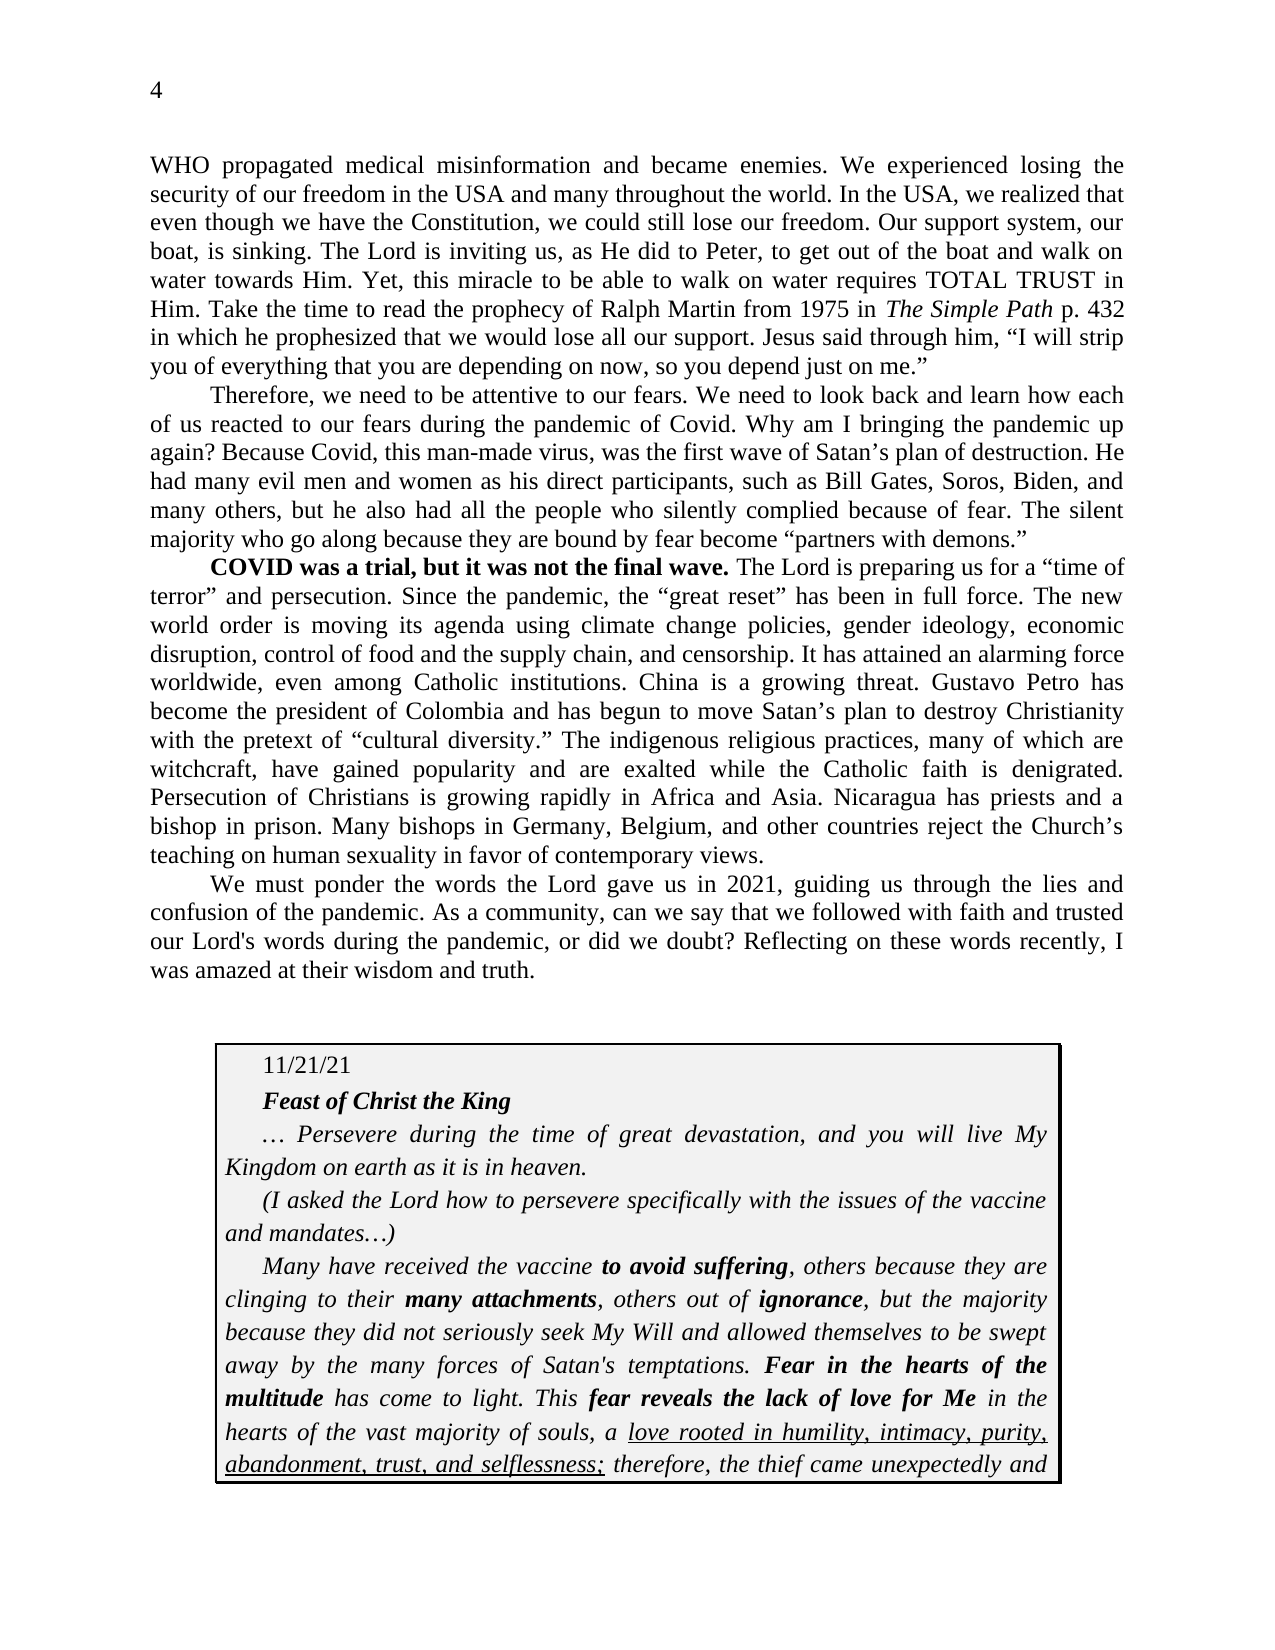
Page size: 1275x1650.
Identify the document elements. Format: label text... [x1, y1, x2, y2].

text We must ponder the words the Lord gave us in 2021, guiding us through the lies and confusion of the pandemic. As a community, can we say that we followed with faith and trusted our Lord's words during the pandemic, or did we doubt? Reflecting on these words recently, I was amazed at their wisdom and truth. [150, 869, 1125, 984]
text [217, 1247, 1058, 1481]
text … Persevere during the time of great devastation, and you will live My Kingdom on earth as it is in heaven. [217, 1115, 1058, 1181]
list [150, 150, 1125, 380]
list Therefore, we need to be attentive to our fears. We need to look back and learn how each of us reacted to our fears during the pandemic of Covid. Why am I bringing the pandemic up again? Because Covid, this man-made virus, was the first wave of Satan’s plan of destruction. He had many evil men and women as his direct participants, such as Bill Gates, Soros, Biden, and many others, but he also had all the people who silently complied because of fear. The silent majority who go along because they are bound by fear become “partners with demons.” [150, 380, 1125, 552]
text (I asked the Lord how to persevere specifically with the issues of the vaccine and mandates…) [217, 1181, 1058, 1247]
text 11/21/21 🇪🇸 [217, 1045, 1058, 1081]
list COVID was a trial, but it was not the final wave. The Lord is preparing us for a “time of terror” and persecution. Since the pandemic, the “great reset” has been in full force. The new world order is moving its agenda using climate change policies, gender ideology, economic disruption, control of food and the supply chain, and censorship. It has attained an alarming force worldwide, even among Catholic institutions. China is a growing threat. Gustavo Petro has become the president of Colombia and has begun to move Satan’s plan to destroy Christianity with the pretext of “cultural diversity.” The indigenous religious practices, many of which are witchcraft, have gained popularity and are exalted while the Catholic faith is denigrated. Persecution of Christians is growing rapidly in Africa and Asia. Nicaragua has priests and a bishop in prison. Many bishops in Germany, Belgium, and other countries reject the Church’s teaching on human sexuality in favor of contemporary views. [150, 552, 1125, 869]
text Feast of Christ the King [217, 1082, 1058, 1115]
